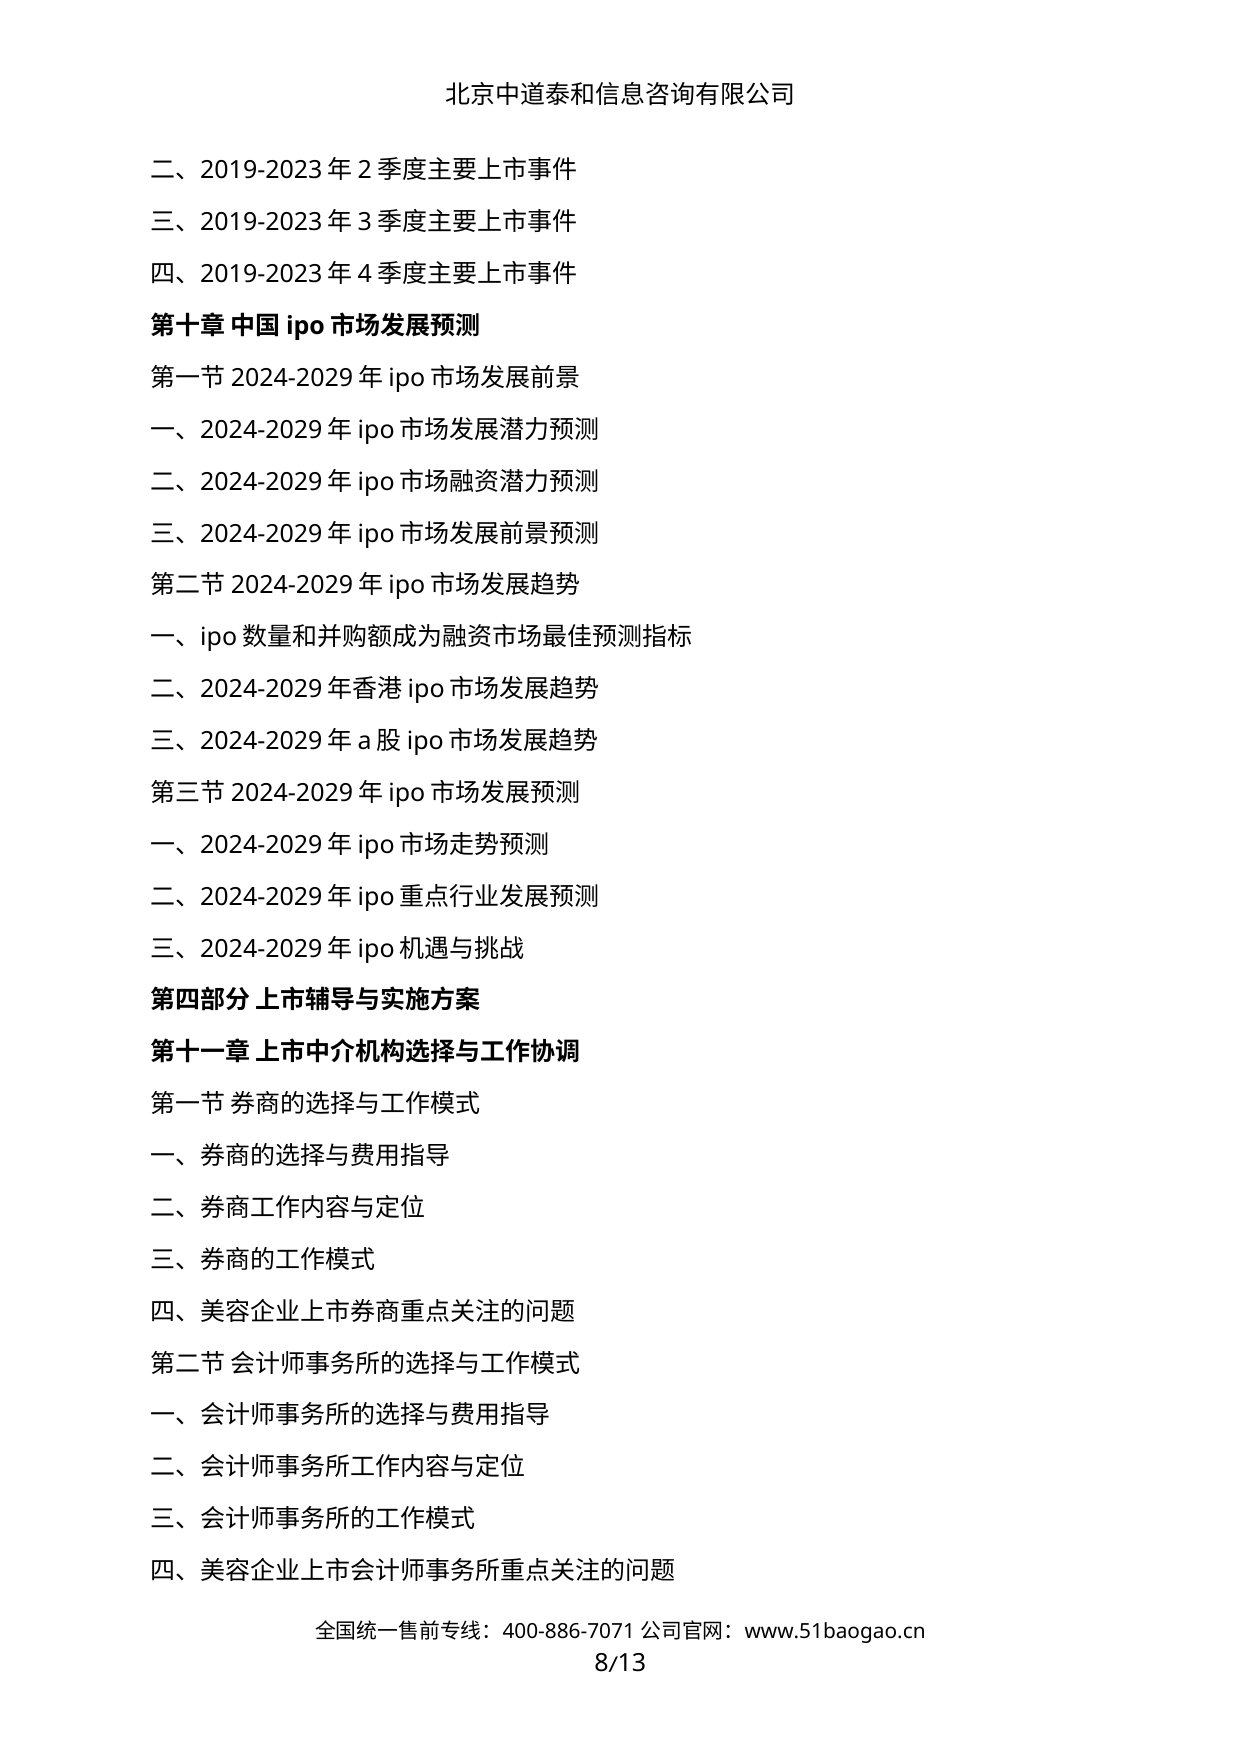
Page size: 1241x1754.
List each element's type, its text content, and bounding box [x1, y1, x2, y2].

text 三、2024-2029年a股ipo市场发展趋势 [150, 721, 1090, 757]
text 二、2019-2023年2季度主要上市事件 [150, 150, 1090, 186]
text 一、2024-2029年ipo市场走势预测 [150, 824, 1090, 861]
text 二、2024-2029年ipo市场融资潜力预测 [150, 461, 1090, 497]
text 二、2024-2029年香港ipo市场发展趋势 [150, 669, 1090, 705]
text 第一节 2024-2029年ipo市场发展前景 [150, 357, 1090, 394]
text 四、2019-2023年4季度主要上市事件 [150, 254, 1090, 290]
text 第一节 券商的选择与工作模式 [150, 1084, 1090, 1120]
text 四、美容企业上市券商重点关注的问题 [150, 1291, 1090, 1327]
text 四、美容企业上市会计师事务所重点关注的问题 [150, 1551, 1090, 1587]
text 第二节 会计师事务所的选择与工作模式 [150, 1343, 1090, 1379]
text 三、券商的工作模式 [150, 1239, 1090, 1276]
text 二、2024-2029年ipo重点行业发展预测 [150, 876, 1090, 912]
text 二、券商工作内容与定位 [150, 1187, 1090, 1224]
text 三、2019-2023年3季度主要上市事件 [150, 202, 1090, 238]
text 第三节 2024-2029年ipo市场发展预测 [150, 772, 1090, 809]
text 二、会计师事务所工作内容与定位 [150, 1447, 1090, 1483]
text 三、会计师事务所的工作模式 [150, 1499, 1090, 1535]
text 三、2024-2029年ipo机遇与挑战 [150, 928, 1090, 964]
text 第十一章 上市中介机构选择与工作协调 [150, 1032, 1090, 1068]
text 一、券商的选择与费用指导 [150, 1136, 1090, 1172]
text 第四部分 上市辅导与实施方案 [150, 980, 1090, 1016]
text 三、2024-2029年ipo市场发展前景预测 [150, 513, 1090, 549]
text 第十章 中国ipo市场发展预测 [150, 306, 1090, 342]
text 一、2024-2029年ipo市场发展潜力预测 [150, 409, 1090, 446]
text 一、会计师事务所的选择与费用指导 [150, 1395, 1090, 1431]
text 第二节 2024-2029年ipo市场发展趋势 [150, 565, 1090, 601]
text 一、ipo数量和并购额成为融资市场最佳预测指标 [150, 617, 1090, 653]
